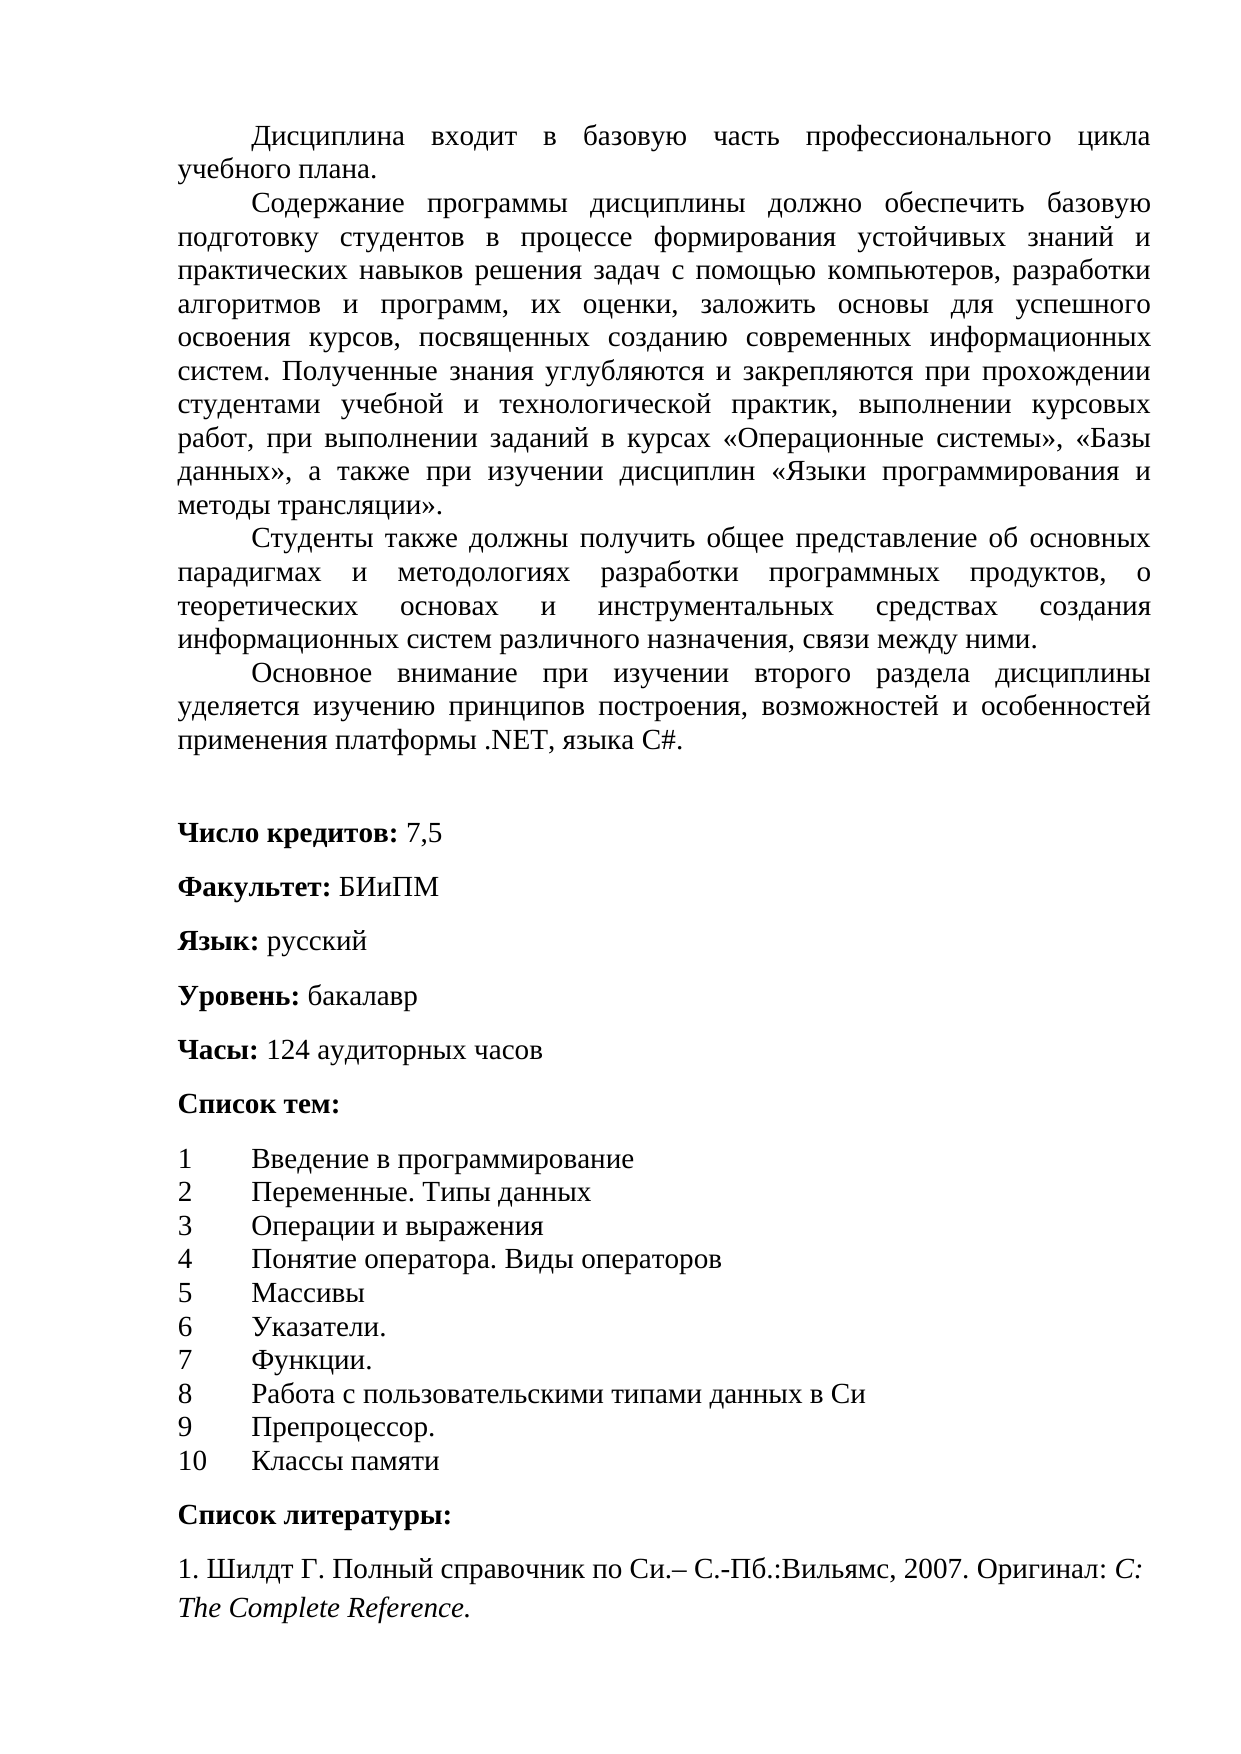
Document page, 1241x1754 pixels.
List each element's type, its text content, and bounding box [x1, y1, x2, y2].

text Язык: русский [177, 923, 1152, 957]
list Препроцессор. [178, 1409, 1152, 1443]
list Массивы [178, 1275, 1152, 1309]
list Понятие оператора. Виды операторов [178, 1242, 1152, 1275]
text Число кредитов: 7,5 [177, 815, 1152, 848]
list Основное внимание при изучении второго раздела дисциплины уделяется изучению принципов построения, возможностей и особенностей применения платформы .NET, языка C#. [177, 655, 1152, 755]
list Указатели. [178, 1309, 1152, 1342]
list Дисциплина входит в базовую часть профессионального цикла учебного плана. [177, 118, 1152, 185]
list Содержание программы дисциплины должно обеспечить базовую подготовку студентов в процессе формирования устойчивых знаний и практических навыков решения задач с помощью компьютеров, разработки алгоритмов и программ, их оценки, заложить основы для успешного освоения курсов, посвященных созданию современных информационных систем. Полученные знания углубляются и закрепляются при прохождении студентами учебной и технологической практик, выполнении курсовых работ, при выполнении заданий в курсах «Операционные системы», «Базы данных», а также при изучении дисциплин «Языки программирования и методы трансляции». [177, 185, 1152, 521]
list Классы памяти [178, 1443, 1152, 1476]
text Список литературы: [177, 1497, 1152, 1531]
text Факультет: БИиПМ [177, 869, 1152, 903]
text Уровень: бакалавр [177, 978, 1152, 1011]
list Функции. [178, 1342, 1152, 1376]
list Операции и выражения [178, 1208, 1152, 1242]
text Часы: 124 аудиторных часов [177, 1032, 1152, 1066]
list Студенты также должны получить общее представление об основных парадигмах и методологиях разработки программных продуктов, о теоретических основах и инструментальных средствах создания информационных систем различного назначения, связи между ними. [177, 521, 1152, 655]
list Переменные. Типы данных [178, 1174, 1152, 1208]
list Работа с пользовательскими типами данных в Си [178, 1376, 1152, 1409]
text 1. Шилдт Г. Полный справочник по Си.– С.-Пб.:Вильямс, 2007. Оригинал: C: The Complete Reference. [177, 1552, 1152, 1624]
list Введение в программирование [178, 1141, 1152, 1174]
text Список тем: [177, 1087, 1152, 1120]
